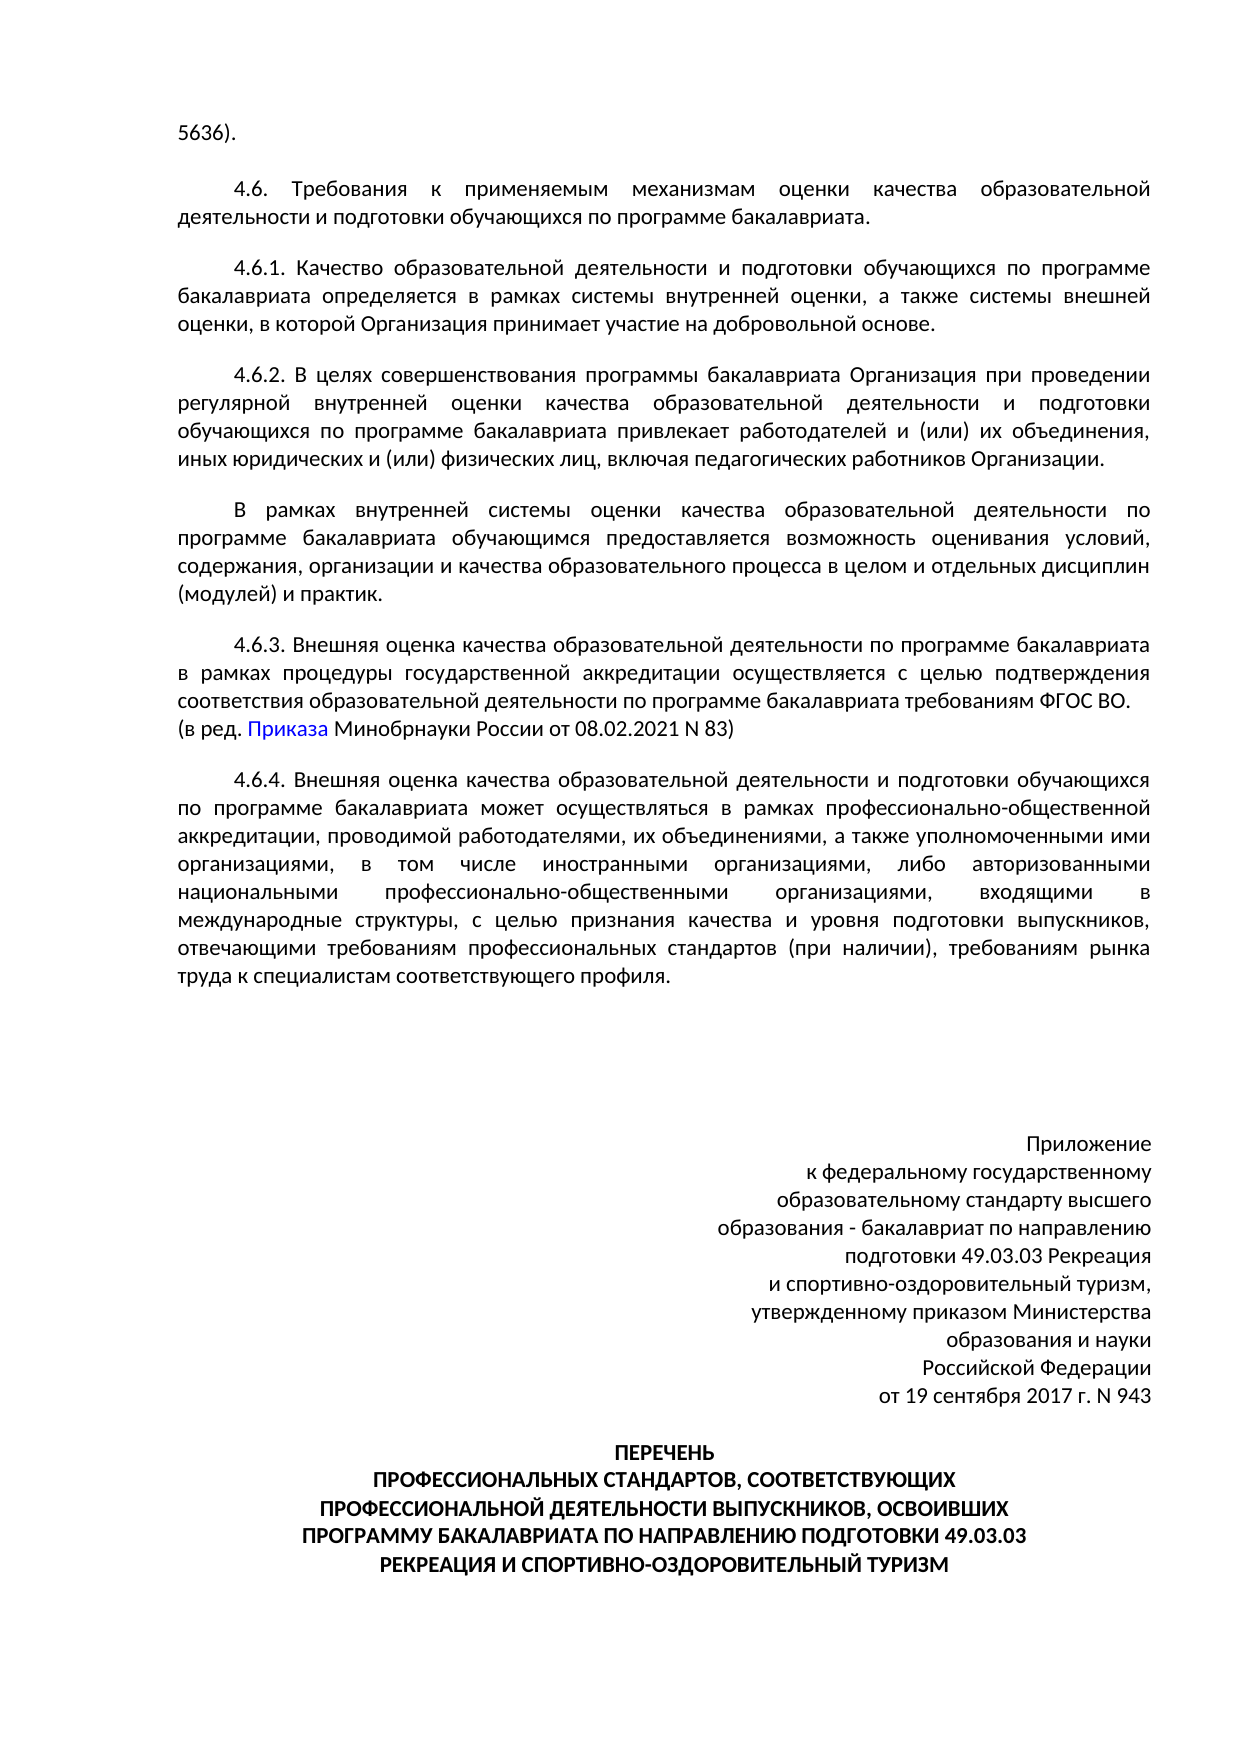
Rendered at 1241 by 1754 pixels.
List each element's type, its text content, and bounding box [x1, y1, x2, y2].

title ПРОФЕССИОНАЛЬНОЙ ДЕЯТЕЛЬНОСТИ ВЫПУСКНИКОВ, ОСВОИВШИХ [177, 1494, 1152, 1522]
title ПРОФЕССИОНАЛЬНЫХ СТАНДАРТОВ, СООТВЕТСТВУЮЩИХ [177, 1466, 1152, 1494]
text 4.6.4. Внешняя оценка качества образовательной деятельности и подготовки обучающихся по программе бакалавриата может осуществляться в рамках профессионально-общественной аккредитации, проводимой работодателями, их объединениями, а также уполномоченными ими организациями, в том числе иностранными организациями, либо авторизованными национальными профессионально-общественными организациями, входящими в международные структуры, с целью признания качества и уровня подготовки выпускников, отвечающими требованиям профессиональных стандартов (при наличии), требованиям рынка труда к специалистам соответствующего профиля. [177, 765, 1152, 989]
text 4.6.1. Качество образовательной деятельности и подготовки обучающихся по программе бакалавриата определяется в рамках системы внутренней оценки, а также системы внешней оценки, в которой Организация принимает участие на добровольной основе. [177, 253, 1152, 337]
title РЕКРЕАЦИЯ И СПОРТИВНО-ОЗДОРОВИТЕЛЬНЫЙ ТУРИЗМ [177, 1550, 1152, 1578]
text образования и науки [177, 1326, 1152, 1353]
text 4.6.3. Внешняя оценка качества образовательной деятельности по программе бакалавриата в рамках процедуры государственной аккредитации осуществляется с целью подтверждения соответствия образовательной деятельности по программе бакалавриата требованиям ФГОС ВО. [177, 630, 1152, 714]
text Приложение [177, 1129, 1152, 1157]
title ПЕРЕЧЕНЬ [177, 1438, 1152, 1466]
text подготовки 49.03.03 Рекреация [177, 1241, 1152, 1269]
text 4.6. Требования к применяемым механизмам оценки качества образовательной деятельности и подготовки обучающихся по программе бакалавриата. [177, 174, 1152, 230]
text и спортивно-оздоровительный туризм, [177, 1269, 1152, 1297]
text образовательному стандарту высшего [177, 1185, 1152, 1213]
text образования - бакалавриат по направлению [177, 1213, 1152, 1241]
text к федеральному государственному [177, 1157, 1152, 1185]
text утвержденному приказом Министерства [177, 1297, 1152, 1326]
text В рамках внутренней системы оценки качества образовательной деятельности по программе бакалавриата обучающимся предоставляется возможность оценивания условий, содержания, организации и качества образовательного процесса в целом и отдельных дисциплин (модулей) и практик. [177, 495, 1152, 607]
text Российской Федерации [177, 1353, 1152, 1382]
title ПРОГРАММУ БАКАЛАВРИАТА ПО НАПРАВЛЕНИЮ ПОДГОТОВКИ 49.03.03 [177, 1522, 1152, 1550]
text от 19 сентября 2017 г. N 943 [177, 1382, 1152, 1409]
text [177, 118, 1152, 146]
text 4.6.2. В целях совершенствования программы бакалавриата Организация при проведении регулярной внутренней оценки качества образовательной деятельности и подготовки обучающихся по программе бакалавриата привлекает работодателей и (или) их объединения, иных юридических и (или) физических лиц, включая педагогических работников Организации. [177, 360, 1152, 472]
text (в ред. Приказа Минобрнауки России от 08.02.2021 N 83) [177, 714, 1152, 742]
